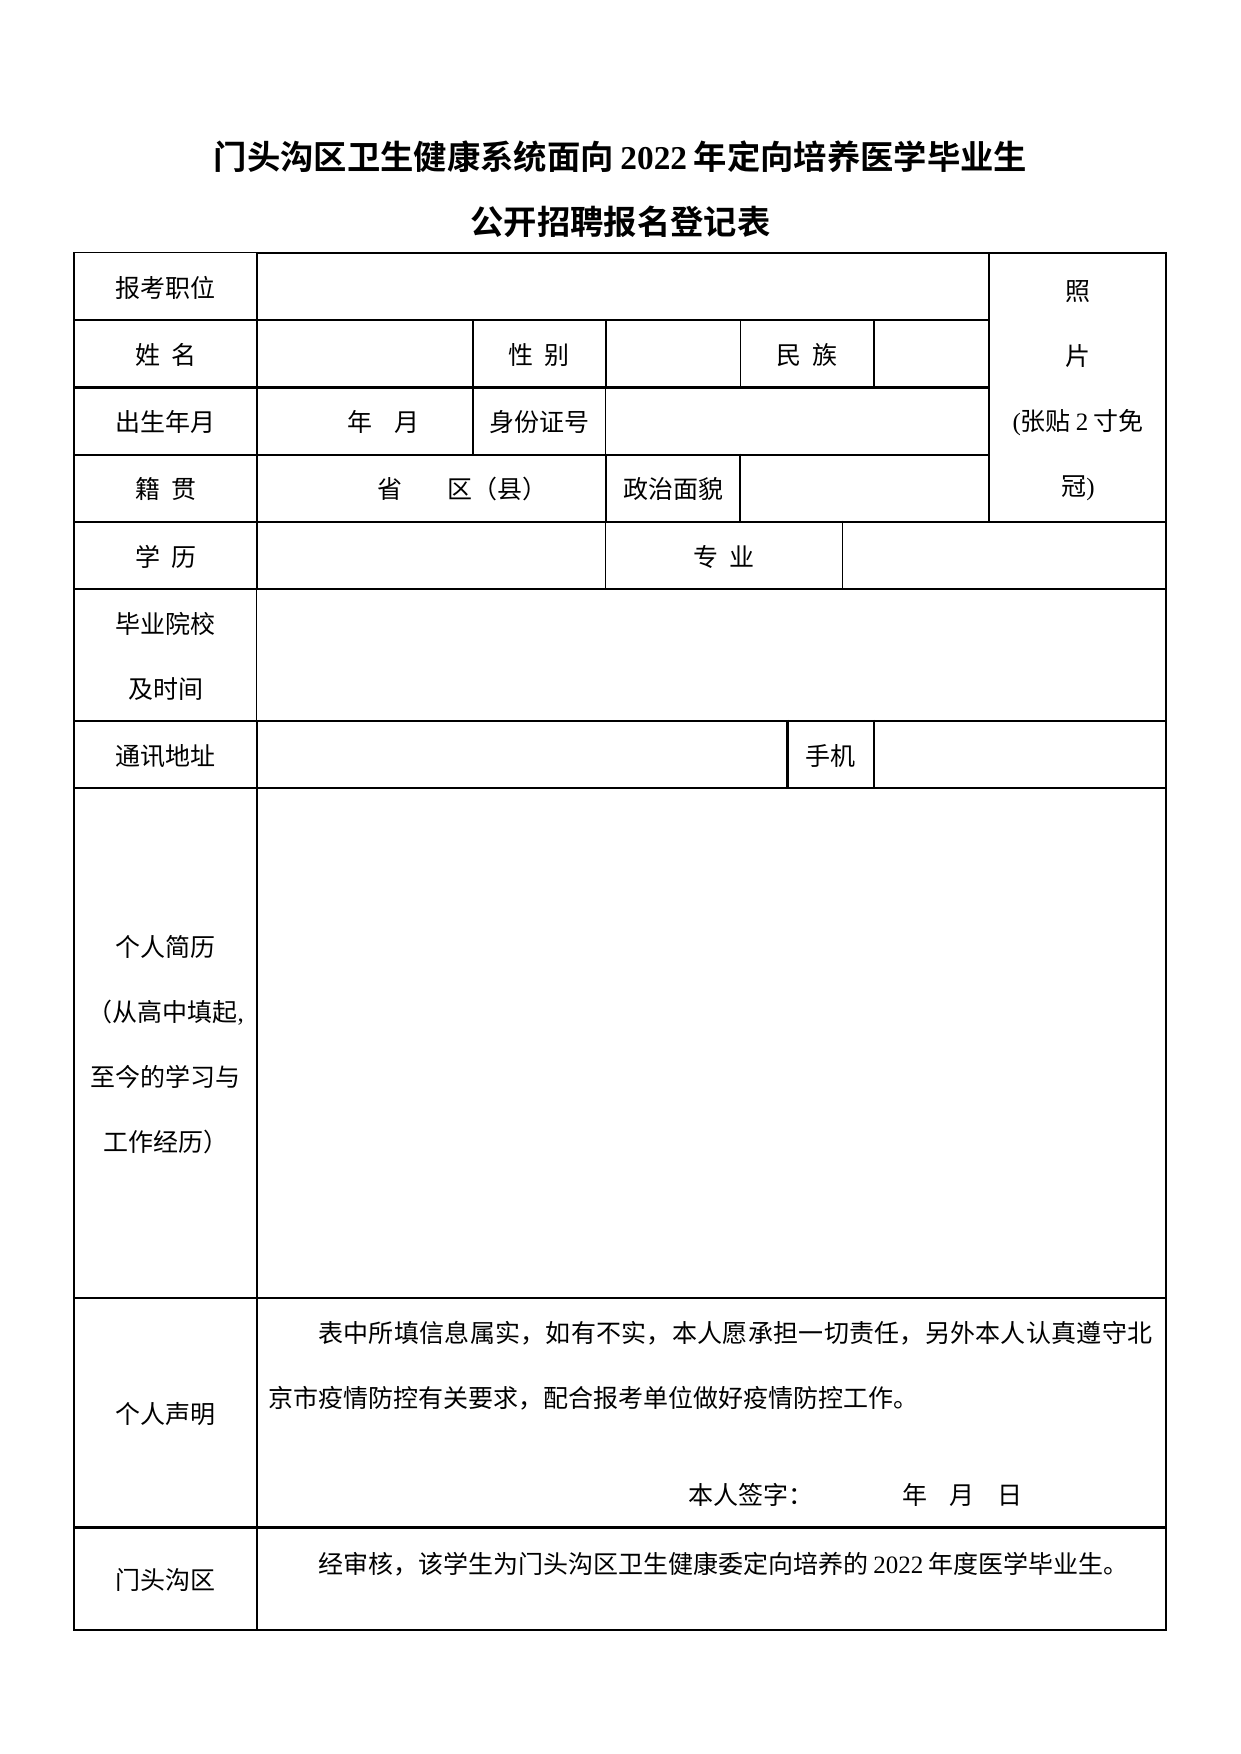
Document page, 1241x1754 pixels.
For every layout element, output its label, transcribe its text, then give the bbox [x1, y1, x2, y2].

table_cell 表中所填信息属实，如有不实，本人愿承担一切责任，另外本人认真遵守北京市疫情防控有关要求，配合报考单位做好疫情防控工作。 本人签字： 年 月 日 [258, 1299, 1165, 1526]
table_cell [258, 321, 472, 386]
table_cell [257, 590, 1165, 720]
table_cell 门头沟区 卫生健康委 审核意见 [75, 1529, 256, 1629]
table_cell [843, 523, 1165, 588]
table_cell 省 区（县） [258, 456, 605, 521]
table_cell [875, 722, 1165, 787]
table_cell 手机 [789, 722, 873, 787]
table_cell [258, 523, 605, 588]
table_cell 政治面貌 [607, 456, 739, 521]
table_cell 性 别 [474, 321, 605, 386]
table_cell 毕业院校 及时间 [75, 590, 256, 720]
table_cell [875, 321, 988, 386]
table_header [258, 254, 988, 319]
table_cell [741, 456, 988, 521]
table_cell [606, 389, 988, 453]
table_cell 专 业 [606, 523, 842, 588]
table_cell 通讯地址 [75, 722, 256, 787]
table_cell 个人简历 （从高中填起,至今的学习与工作经历） [75, 789, 256, 1297]
table_cell 身份证号 [474, 389, 605, 453]
table_cell [607, 321, 740, 386]
table_cell 姓 名 [75, 321, 256, 386]
table_header 报考职位 [75, 253, 256, 319]
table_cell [258, 1529, 1165, 1629]
table_cell 籍 贯 [75, 456, 256, 521]
table_cell [258, 722, 786, 787]
text 门头沟区卫生健康系统面向2022年定向培养医学毕业生 [148, 122, 1092, 187]
table_cell 学 历 [75, 523, 256, 588]
table_cell 年 月 [258, 389, 472, 453]
table_cell [258, 789, 1165, 1297]
table_cell 个人声明 [75, 1299, 256, 1526]
table_cell 出生年月 [75, 389, 256, 453]
table_header 照 片 (张贴2寸免冠) [990, 254, 1165, 521]
text 公开招聘报名登记表 [148, 187, 1092, 252]
table_cell 民 族 [741, 321, 873, 386]
